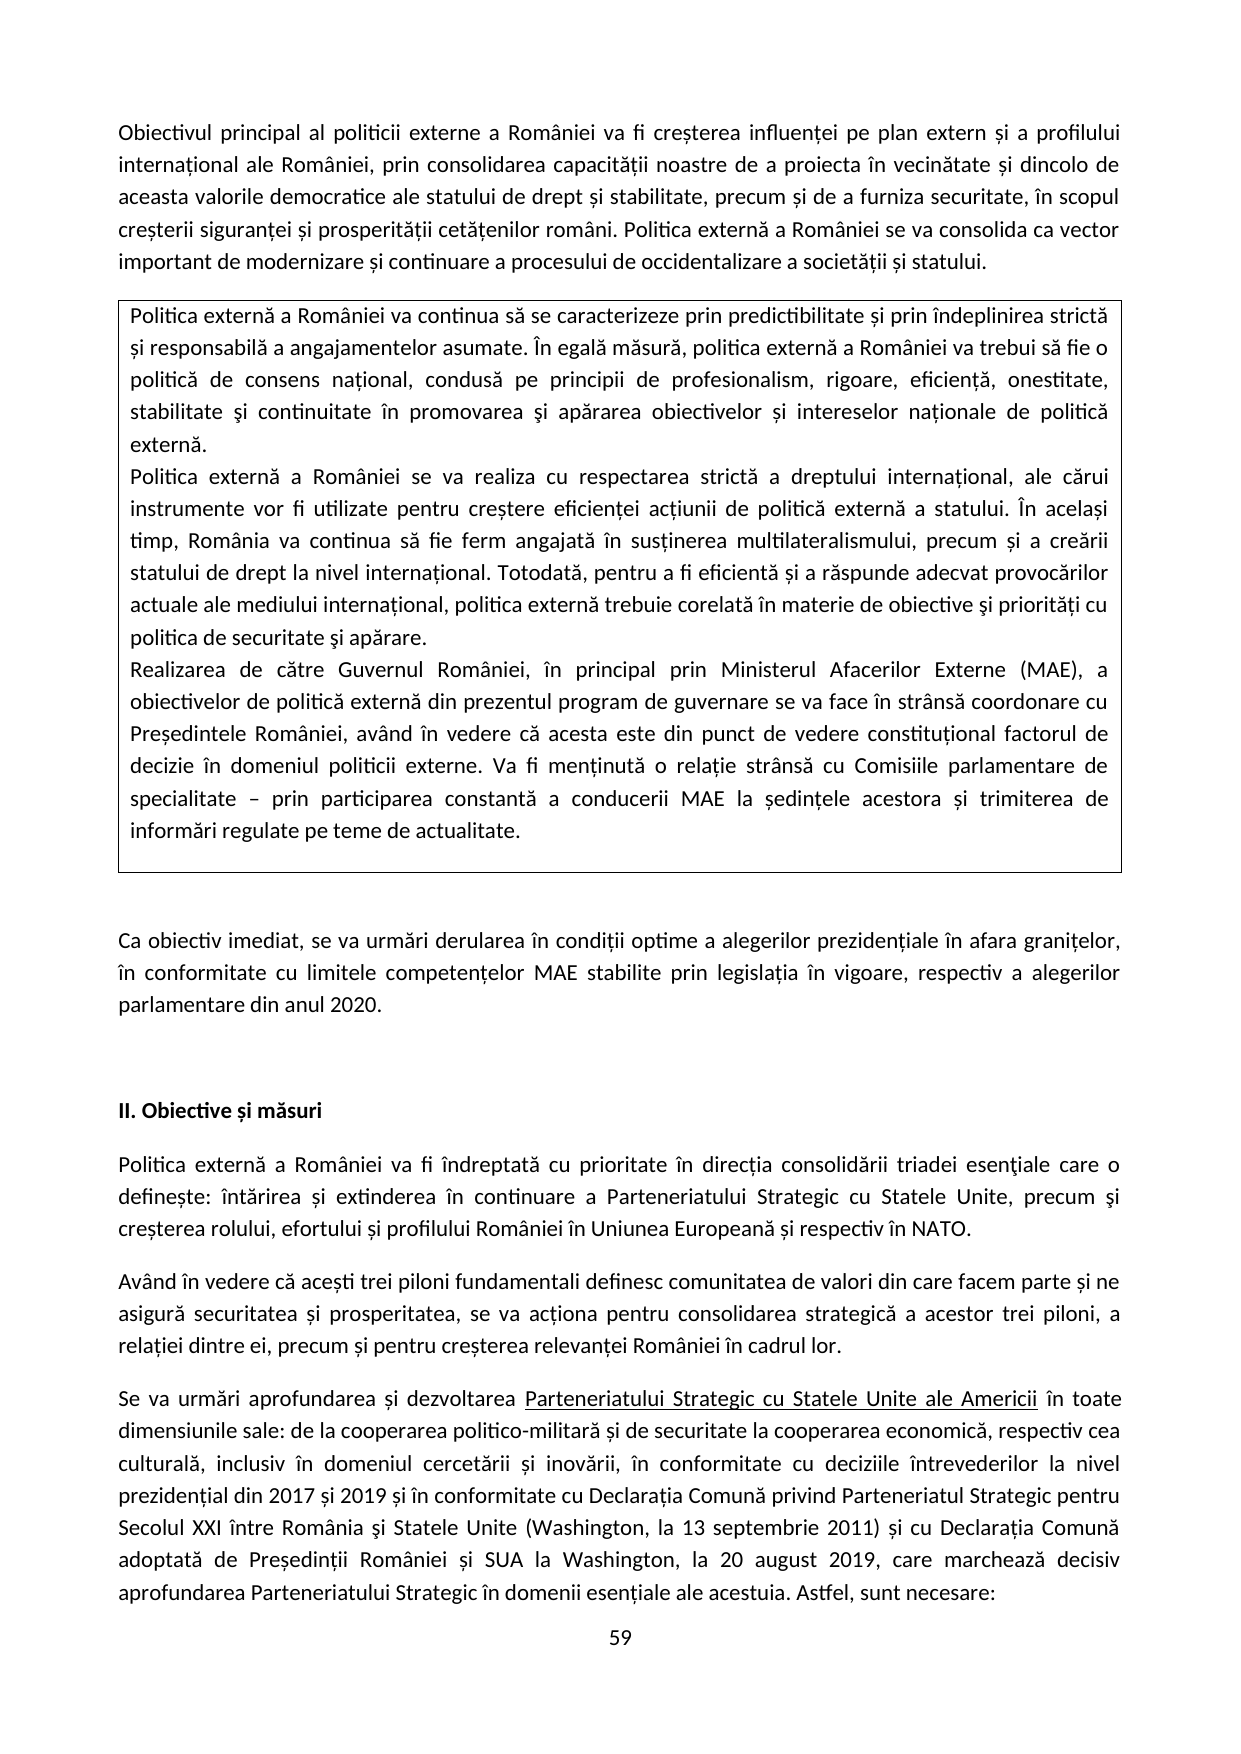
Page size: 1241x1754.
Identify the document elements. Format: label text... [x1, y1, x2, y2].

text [118, 1499, 1122, 1591]
table_header Politica externă a României va continua să se caracterizeze prin predictibilitate și prin îndeplinirea strictă și responsabilă a angajamentelor asumate. În egală măsură, politica externă a României va trebui să fie o politică de consens național, condusă pe principii de profesionalism, rigoare, eficiență, onestitate, stabilitate şi continuitate în promovarea şi apărarea obiectivelor și intereselor naționale de politică externă. Politica externă a României se va realiza cu respectarea strictă a dreptului internațional, ale cărui instrumente vor fi utilizate pentru creștere eficienței acțiunii de politică externă a statului. În același timp, România va continua să fie ferm angajată în susținerea multilateralismului, precum și a creării statului de drept la nivel internațional. Totodată, pentru a fi eficientă și a răspunde adecvat provocărilor actuale ale mediului internațional, politica externă trebuie corelată în materie de obiective şi priorități cu politica de securitate şi apărare. Realizarea de către Guvernul României, în principal prin Ministerul Afacerilor Externe (MAE), a obiectivelor de politică externă din prezentul program de guvernare se va face în strânsă coordonare cu Președintele României, având în vedere că acesta este din punct de vedere constituțional factorul de decizie în domeniul politicii externe. Va fi menținută o relație strânsă cu Comisiile parlamentare de specialitate – prin participarea constantă a conducerii MAE la ședințele acestora și trimiterea de informări regulate pe teme de actualitate. [119, 415, 1121, 987]
text I. Orientarea conceptuală generală [118, 179, 1122, 208]
text Politica externă a României va fi îndreptată cu prioritate în direcția consolidării triadei esenţiale care o definește: întărirea și extinderea în continuare a Parteneriatului Strategic cu Statele Unite, precum şi creșterea rolului, efortului și profilului României în Uniunea Europeană și respectiv în NATO. [118, 1264, 1122, 1357]
text Ca obiectiv imediat, se va urmări derularea în condiții optime a alegerilor prezidențiale în afara granițelor, în conformitate cu limitele competențelor MAE stabilite prin legislația în vigoare, respectiv a alegerilor parlamentare din anul 2020. [118, 1041, 1122, 1133]
list Afaceri externe [156, 118, 1122, 146]
text Obiectivul principal al politicii externe a României va fi creșterea influenței pe plan extern și a profilului internațional ale României, prin consolidarea capacității noastre de a proiecta în vecinătate și dincolo de aceasta valorile democratice ale statului de drept și stabilitate, precum și de a furniza securitate, în scopul creșterii siguranței și prosperității cetățenilor români. Politica externă a României se va consolida ca vector important de modernizare și continuare a procesului de occidentalizare a societății și statului. [118, 233, 1122, 389]
text Având în vedere că acești trei piloni fundamentali definesc comunitatea de valori din care facem parte și ne asigură securitatea și prosperitatea, se va acționa pentru consolidarea strategică a acestor trei piloni, a relației dintre ei, precum și pentru creșterea relevanței României în cadrul lor. [118, 1382, 1122, 1474]
text II. Obiective și măsuri [118, 1211, 1122, 1239]
